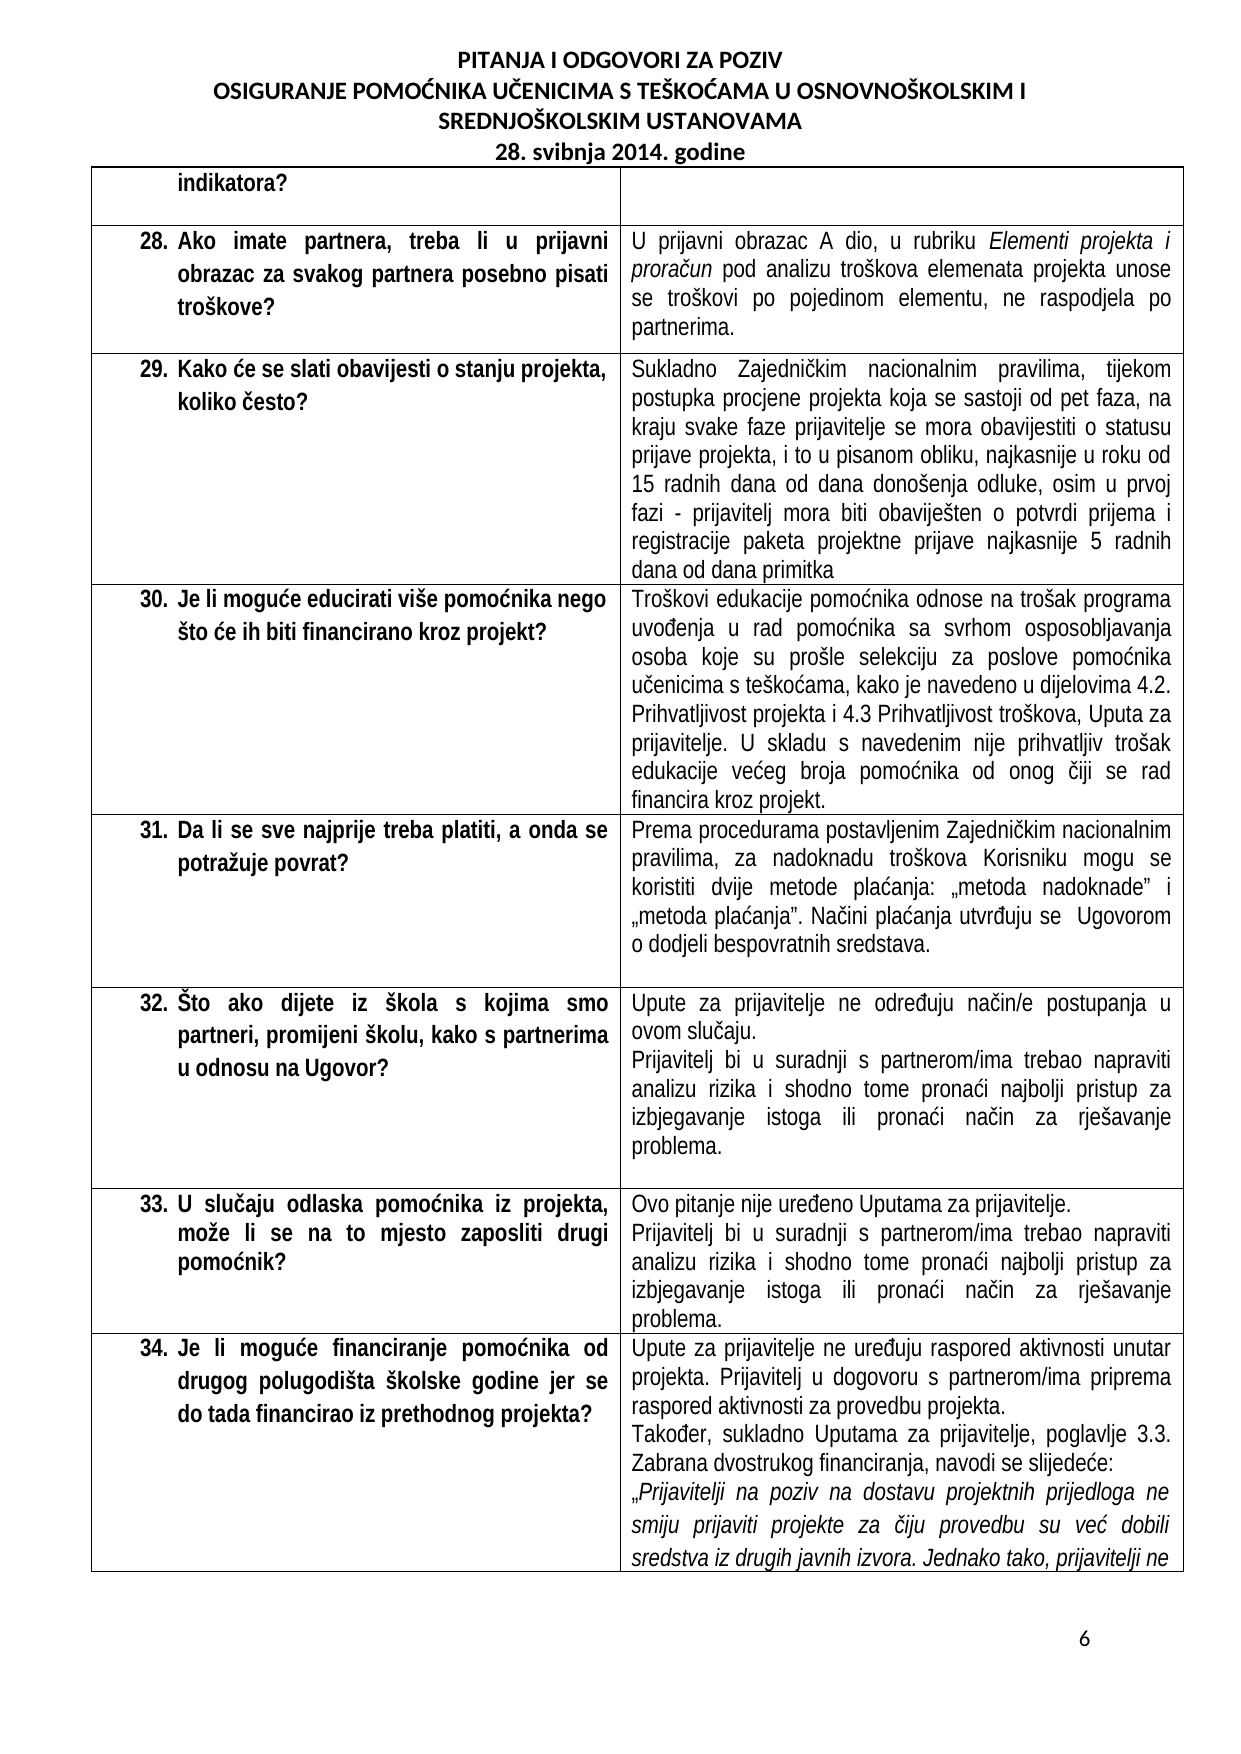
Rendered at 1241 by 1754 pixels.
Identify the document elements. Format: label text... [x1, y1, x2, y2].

table_cell U slučaju odlaska pomoćnika iz projekta, može li se na to mjesto zaposliti drugi pomoćnik? [92, 1189, 620, 1332]
table_cell Kako će se slati obavijesti o stanju projekta, koliko često? [92, 354, 620, 583]
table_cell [621, 168, 1183, 225]
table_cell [92, 168, 620, 225]
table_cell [92, 1334, 620, 1571]
table_cell Ako imate partnera, treba li u prijavni obrazac za svakog partnera posebno pisati troškove? [92, 226, 620, 353]
table_cell Prema procedurama postavljenim Zajedničkim nacionalnim pravilima, za nadoknadu troškova Korisniku mogu se koristiti dvije metode plaćanja: „metoda nadoknade” i „metoda plaćanja”. Načini plaćanja utvrđuju se Ugovorom o dodjeli bespovratnih sredstava. [621, 815, 1183, 987]
table_cell Što ako dijete iz škola s kojima smo partneri, promijeni školu, kako s partnerima u odnosu na Ugovor? [92, 988, 620, 1188]
table_cell Upute za prijavitelje ne određuju način/e postupanja u ovom slučaju. Prijavitelj bi u suradnji s partnerom/ima trebao napraviti analizu rizika i shodno tome pronaći najbolji pristup za izbjegavanje istoga ili pronaći način za rješavanje problema. [621, 988, 1183, 1188]
table_cell Sukladno Zajedničkim nacionalnim pravilima, tijekom postupka procjene projekta koja se sastoji od pet faza, na kraju svake faze prijavitelje se mora obavijestiti o statusu prijave projekta, i to u pisanom obliku, najkasnije u roku od 15 radnih dana od dana donošenja odluke, osim u prvoj fazi - prijavitelj mora biti obaviješten o potvrdi prijema i registracije paketa projektne prijave najkasnije 5 radnih dana od dana primitka [621, 354, 1183, 583]
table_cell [621, 1334, 1183, 1571]
table_cell Troškovi edukacije pomoćnika odnose na trošak programa uvođenja u rad pomoćnika sa svrhom osposobljavanja osoba koje su prošle selekciju za poslove pomoćnika učenicima s teškoćama, kako je navedeno u dijelovima 4.2. Prihvatljivost projekta i 4.3 Prihvatljivost troškova, Uputa za prijavitelje. U skladu s navedenim nije prihvatljiv trošak edukacije većeg broja pomoćnika od onog čiji se rad financira kroz projekt. [621, 585, 1183, 814]
table_cell Da li se sve najprije treba platiti, a onda se potražuje povrat? [92, 815, 620, 987]
table_cell Je li moguće educirati više pomoćnika nego što će ih biti financirano kroz projekt? [92, 585, 620, 814]
table_cell Ovo pitanje nije uređeno Uputama za prijavitelje. Prijavitelj bi u suradnji s partnerom/ima trebao napraviti analizu rizika i shodno tome pronaći najbolji pristup za izbjegavanje istoga ili pronaći način za rješavanje problema. [621, 1189, 1183, 1332]
table_cell U prijavni obrazac A dio, u rubriku Elementi projekta i proračun pod analizu troškova elemenata projekta unose se troškovi po pojedinom elementu, ne raspodjela po partnerima. [621, 226, 1183, 353]
